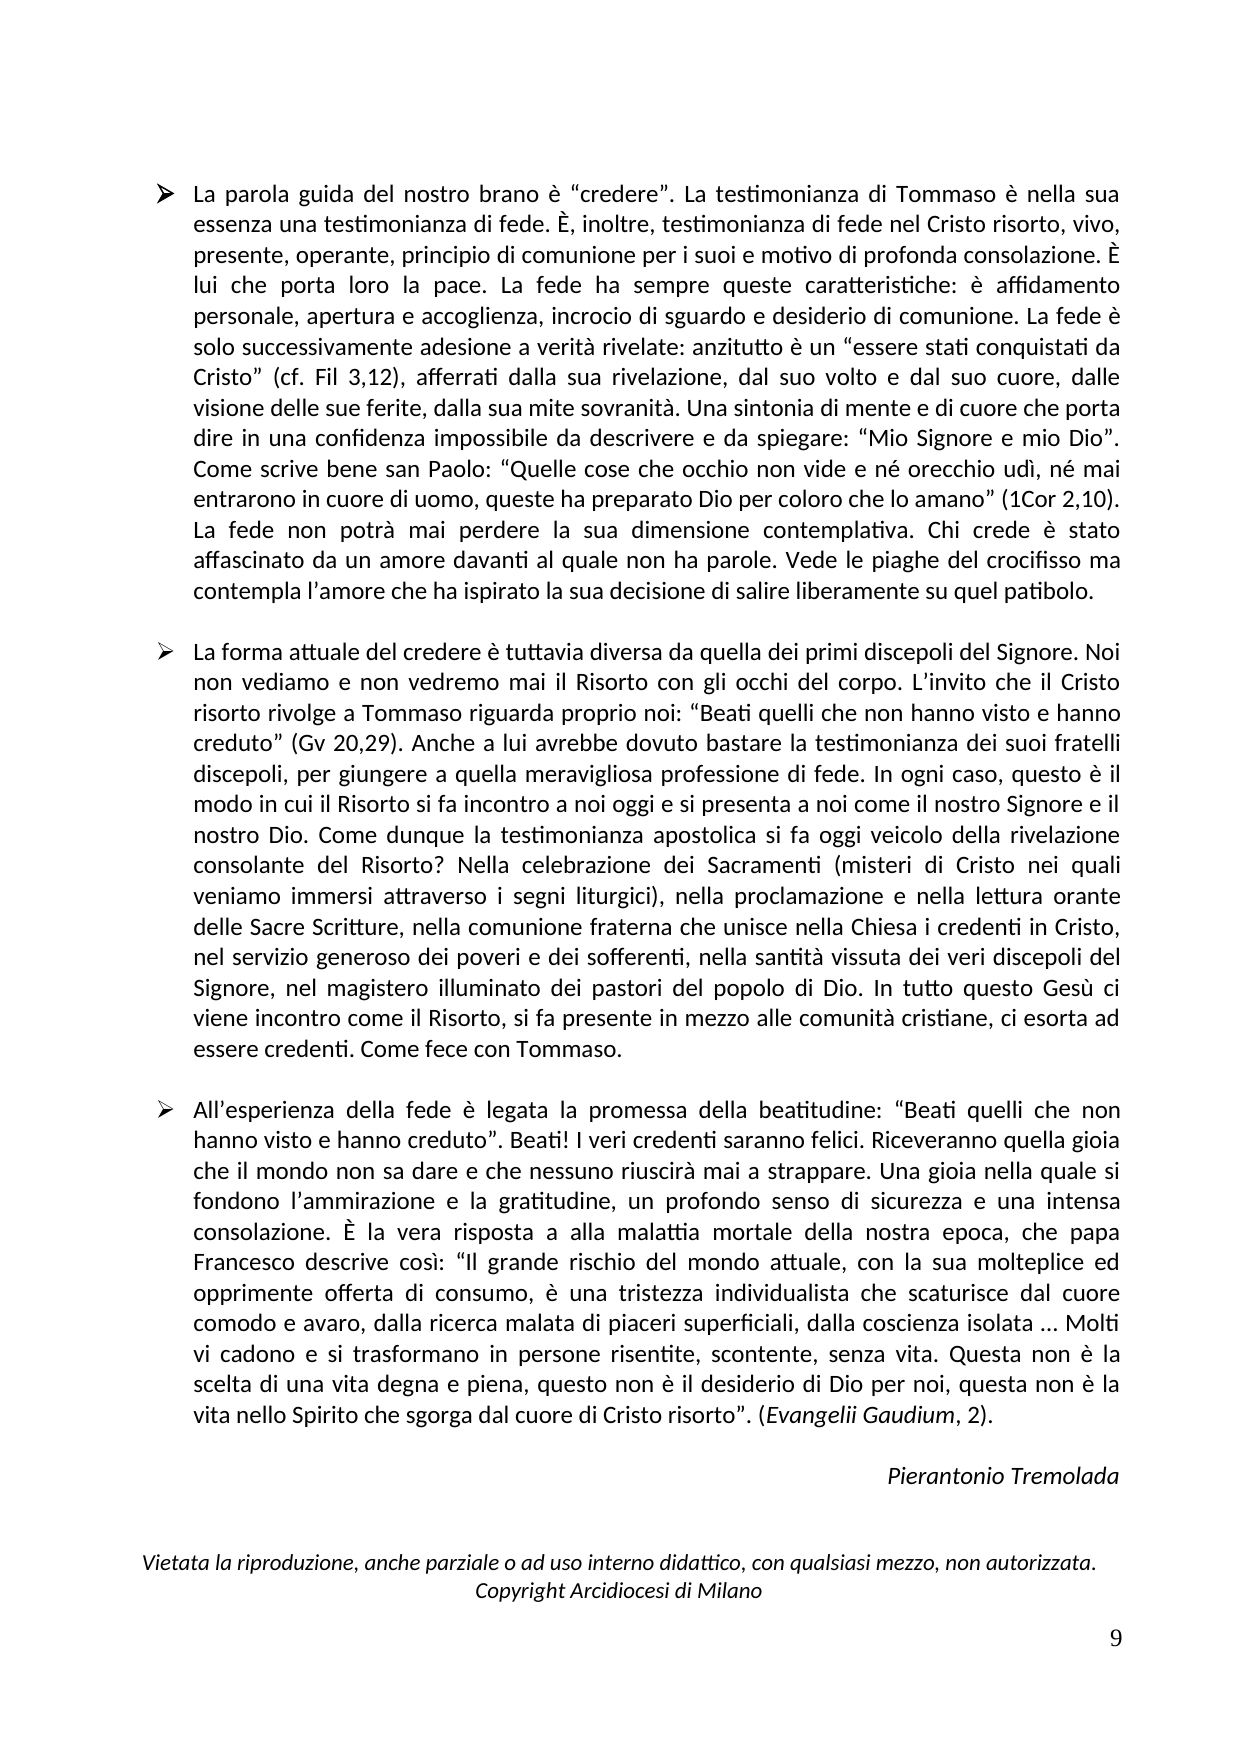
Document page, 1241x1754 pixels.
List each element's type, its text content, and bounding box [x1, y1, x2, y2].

list La forma attuale del credere è tuttavia diversa da quella dei primi discepoli del Signore. Noi non vediamo e non vedremo mai il Risorto con gli occhi del corpo. L’invito che il Cristo risorto rivolge a Tommaso riguarda proprio noi: “Beati quelli che non hanno visto e hanno creduto” (Gv 20,29). Anche a lui avrebbe dovuto bastare la testimonianza dei suoi fratelli discepoli, per giungere a quella meravigliosa professione di fede. In ogni caso, questo è il modo in cui il Risorto si fa incontro a noi oggi e si presenta a noi come il nostro Signore e il nostro Dio. Come dunque la testimonianza apostolica si fa oggi veicolo della rivelazione consolante del Risorto? Nella celebrazione dei Sacramenti (misteri di Cristo nei quali veniamo immersi attraverso i segni liturgici), nella proclamazione e nella lettura orante delle Sacre Scritture, nella comunione fraterna che unisce nella Chiesa i credenti in Cristo, nel servizio generoso dei poveri e dei sofferenti, nella santità vissuta dei veri discepoli del Signore, nel magistero illuminato dei pastori del popolo di Dio. In tutto questo Gesù ci viene incontro come il Risorto, si fa presente in mezzo alle comunità cristiane, ci esorta ad essere credenti. Come fece con Tommaso. [156, 636, 1122, 1063]
text Vietata la riproduzione, anche parziale o ad uso interno didattico, con qualsiasi mezzo, non autorizzata. Copyright Arcidiocesi di Milano [118, 1548, 1122, 1604]
list La parola guida del nostro brano è “credere”. La testimonianza di Tommaso è nella sua essenza una testimonianza di fede. È, inoltre, testimonianza di fede nel Cristo risorto, vivo, presente, operante, principio di comunione per i suoi e motivo di profonda consolazione. È lui che porta loro la pace. La fede ha sempre queste caratteristiche: è affidamento personale, apertura e accoglienza, incrocio di sguardo e desiderio di comunione. La fede è solo successivamente adesione a verità rivelate: anzitutto è un “essere stati conquistati da Cristo” (cf. Fil 3,12), afferrati dalla sua rivelazione, dal suo volto e dal suo cuore, dalle visione delle sue ferite, dalla sua mite sovranità. Una sintonia di mente e di cuore che porta dire in una confidenza impossibile da descrivere e da spiegare: “Mio Signore e mio Dio”. Come scrive bene san Paolo: “Quelle cose che occhio non vide e né orecchio udì, né mai entrarono in cuore di uomo, queste ha preparato Dio per coloro che lo amano” (1Cor 2,10). La fede non potrà mai perdere la sua dimensione contemplativa. Chi crede è stato affascinato da un amore davanti al quale non ha parole. Vede le piaghe del crocifisso ma contempla l’amore che ha ispirato la sua decisione di salire liberamente su quel patibolo. [156, 178, 1122, 605]
list All’esperienza della fede è legata la promessa della beatitudine: “Beati quelli che non hanno visto e hanno creduto”. Beati! I veri credenti saranno felici. Riceveranno quella gioia che il mondo non sa dare e che nessuno riuscirà mai a strappare. Una gioia nella quale si fondono l’ammirazione e la gratitudine, un profondo senso di sicurezza e una intensa consolazione. È la vera risposta a alla malattia mortale della nostra epoca, che papa Francesco descrive così: “Il grande rischio del mondo attuale, con la sua molteplice ed opprimente offerta di consumo, è una tristezza individualista che scaturisce dal cuore comodo e avaro, dalla ricerca malata di piaceri superficiali, dalla coscienza isolata … Molti vi cadono e si trasformano in persone risentite, scontente, senza vita. Questa non è la scelta di una vita degna e piena, questo non è il desiderio di Dio per noi, questa non è la vita nello Spirito che sgorga dal cuore di Cristo risorto”. (Evangelii Gaudium, 2). [156, 1094, 1122, 1429]
text Pierantonio Tremolada [118, 1460, 1122, 1491]
